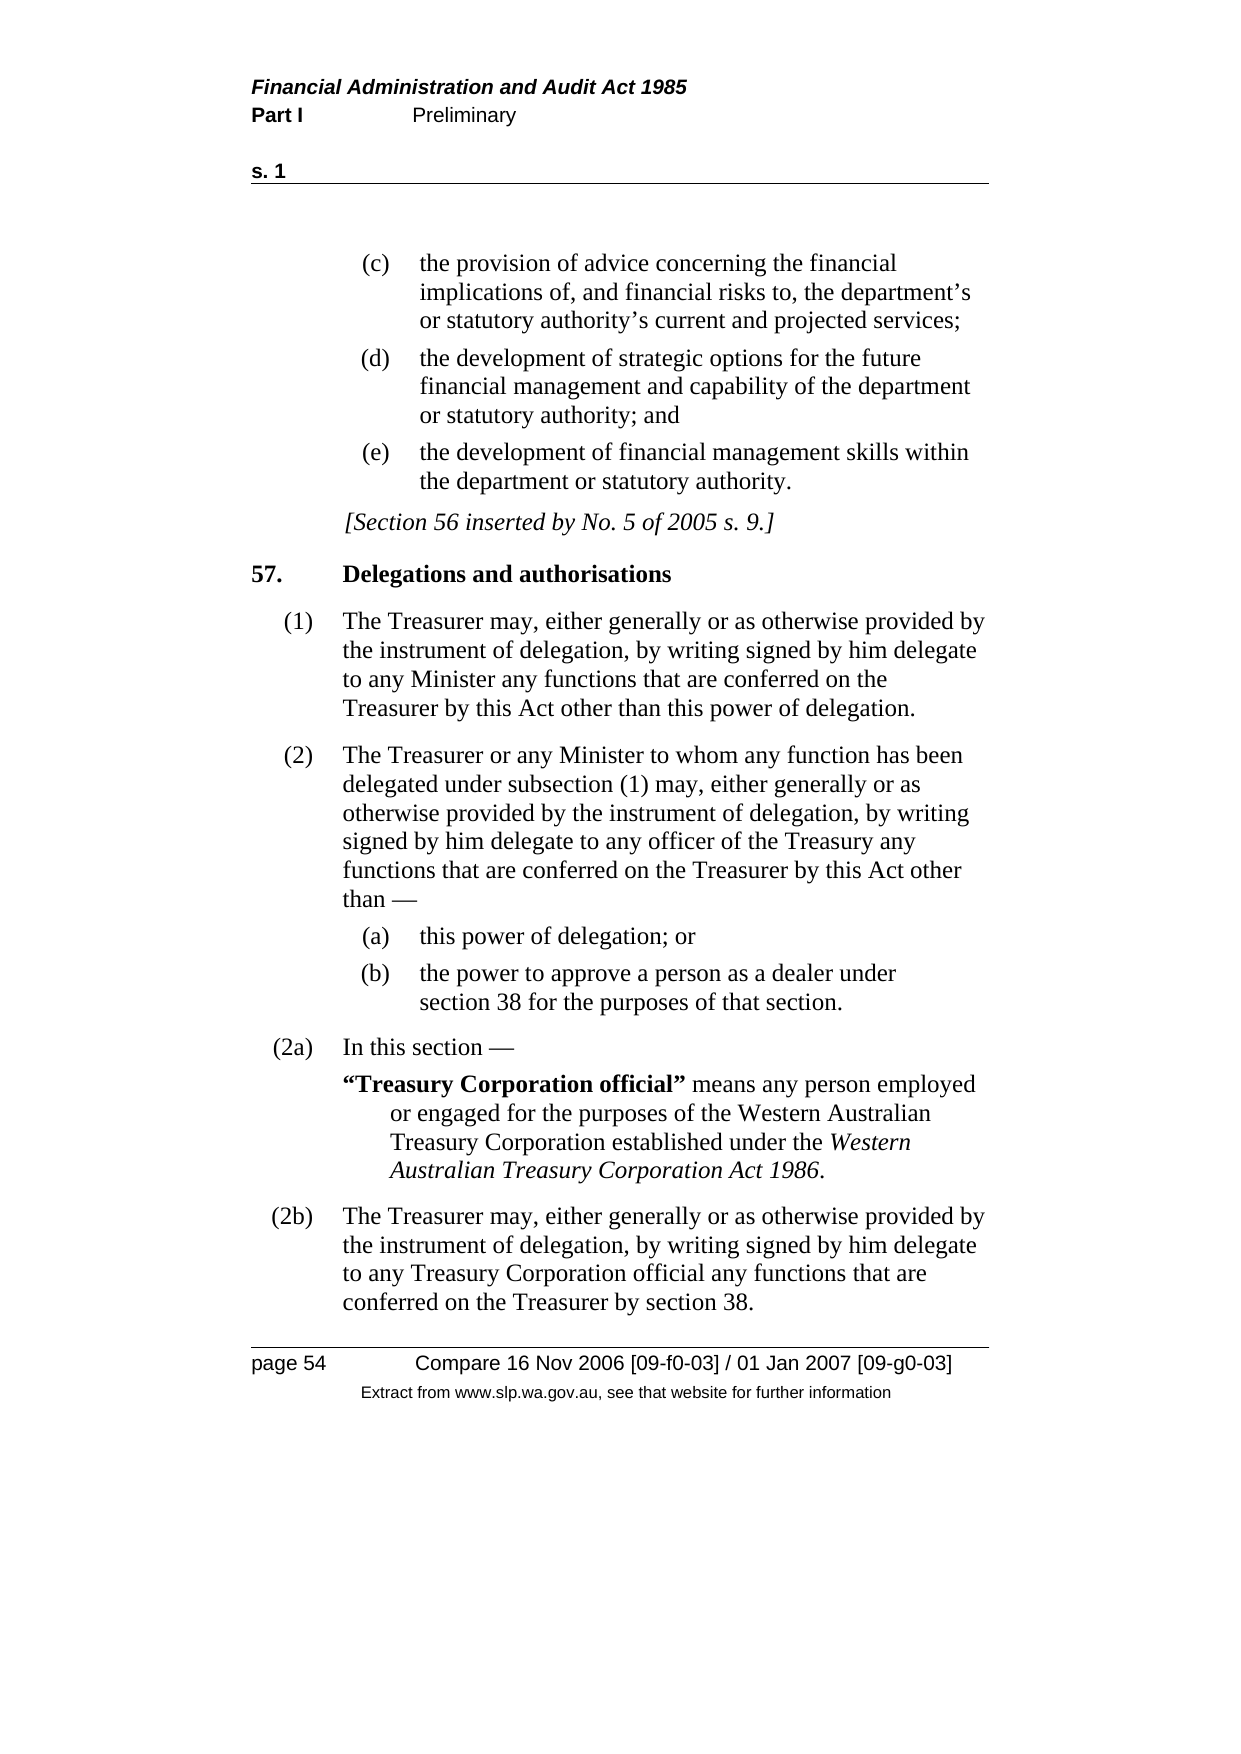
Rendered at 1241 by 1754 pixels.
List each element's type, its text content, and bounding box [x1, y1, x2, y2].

text (2a) In this section — [251, 1032, 989, 1061]
text (2b) The Treasurer may, either generally or as otherwise provided by the instrument of delegation, by writing signed by him delegate to any Treasury Corporation official any functions that are conferred on the Treasurer by section 38. [251, 1201, 989, 1316]
text (c) the provision of advice concerning the financial implications of, and financial risks to, the department’s or statutory authority’s current and projected services; [251, 248, 989, 334]
text (1) The Treasurer may, either generally or as otherwise provided by the instrument of delegation, by writing signed by him delegate to any Minister any functions that are conferred on the Treasurer by this Act other than this power of delegation. [251, 606, 989, 721]
text (2) The Treasurer or any Minister to whom any function has been delegated under subsection (1) may, either generally or as otherwise provided by the instrument of delegation, by writing signed by him delegate to any officer of the Treasury any functions that are conferred on the Treasurer by this Act other than — [251, 740, 989, 913]
text (d) the development of strategic options for the future financial management and capability of the department or statutory authority; and [251, 343, 989, 429]
text (a) this power of delegation; or [251, 921, 989, 950]
text (e) the development of financial management skills within the department or statutory authority. [251, 437, 989, 495]
text “Treasury Corporation official” means any person employed or engaged for the purposes of the Western Australian Treasury Corporation established under the Western Australian Treasury Corporation Act 1986. [251, 1069, 989, 1184]
subtitle 57. Delegations and authorisations [251, 559, 989, 588]
text (b) the power to approve a person as a dealer under section 38 for the purposes of that section. [251, 958, 989, 1016]
text [Section 56 inserted by No. 5 of 2005 s. 9.] [251, 507, 989, 536]
